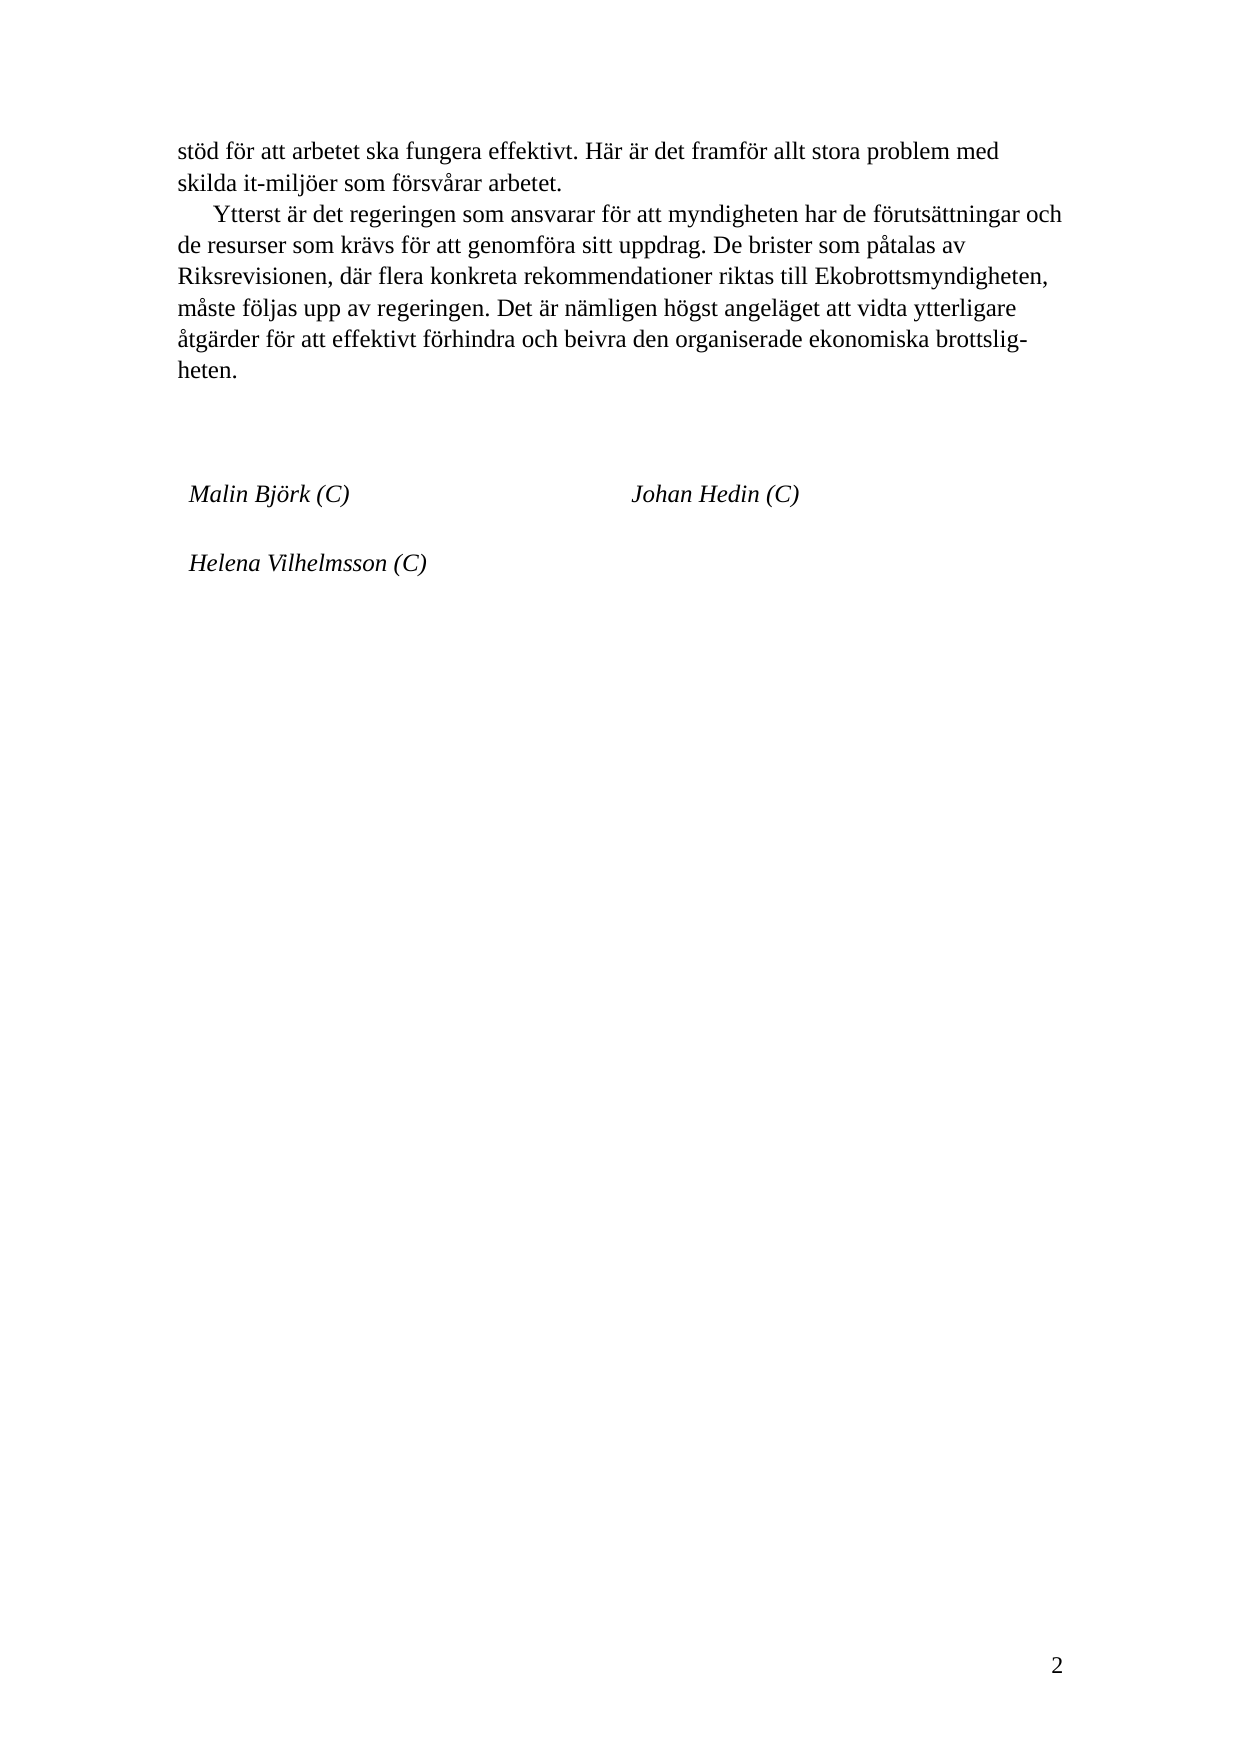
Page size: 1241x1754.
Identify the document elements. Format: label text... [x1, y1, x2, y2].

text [177, 134, 1063, 196]
table_cell Helena Vilhelmsson (C) [177, 515, 620, 584]
text Ytterst är det regeringen som ansvarar för att myndigheten har de förutsättningar och de resurser som krävs för att genomföra sitt uppdrag. De brister som påtalas av Riksrevisionen, där flera konkreta rekommendationer riktas till Ekobrottsmyndigheten, måste följas upp av regeringen. Det är nämligen högst angeläget att vidta ytterligare åtgärder för att effektivt förhindra och beivra den organiserade ekonomiska brottsligheten. [177, 196, 1063, 384]
table_header Johan Hedin (C) [620, 446, 1063, 515]
table_header Malin Björk (C) [177, 446, 620, 515]
